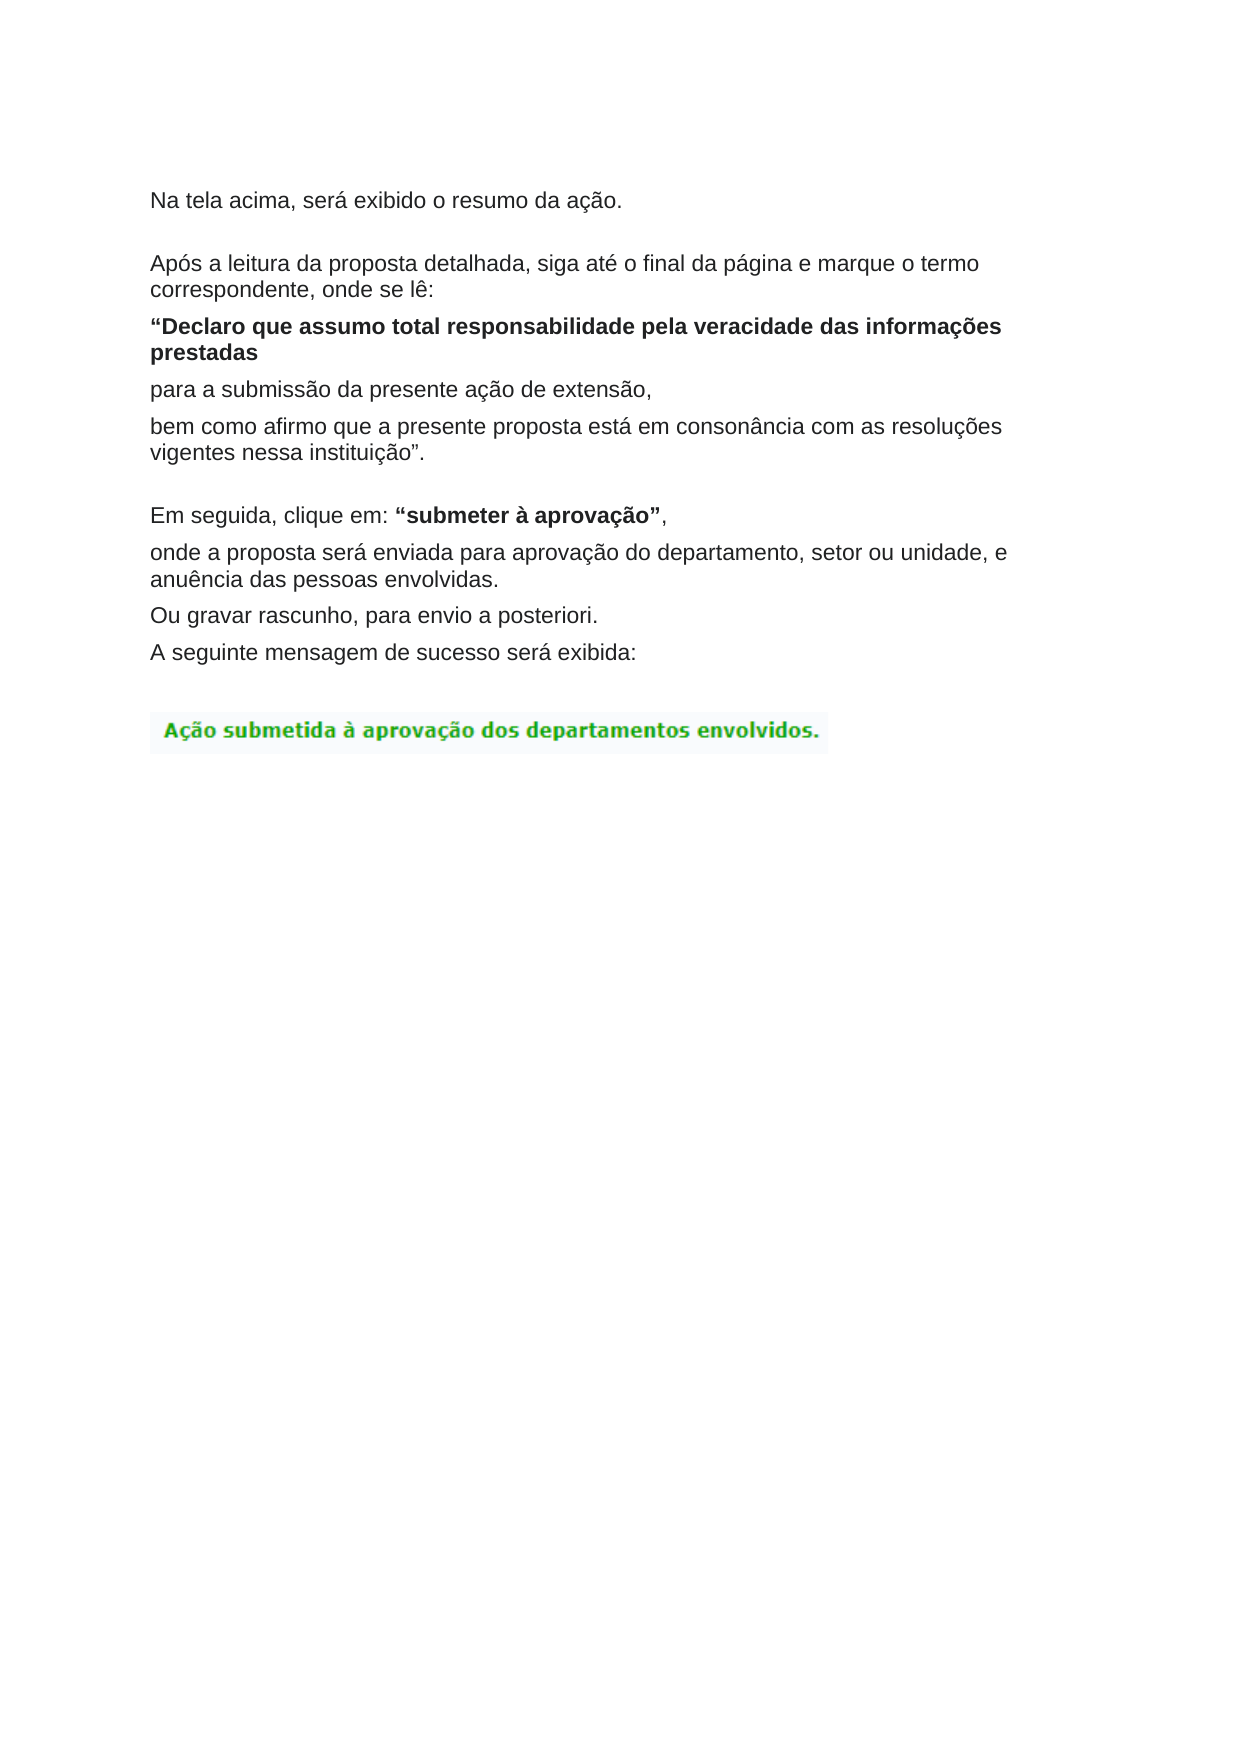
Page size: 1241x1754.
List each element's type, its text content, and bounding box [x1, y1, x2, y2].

text bem como afirmo que a presente proposta está em consonância com as resoluções vigentes nessa instituição”. [150, 413, 1090, 466]
text onde a proposta será enviada para aprovação do departamento, setor ou unidade, e anuência das pessoas envolvidas. [150, 539, 1090, 592]
text para a submissão da presente ação de extensão, [150, 376, 1090, 402]
text “Declaro que assumo total responsabilidade pela veracidade das informações prestadas [150, 313, 1090, 366]
text Ou gravar rascunho, para envio a posteriori. [150, 602, 1090, 629]
text Após a leitura da proposta detalhada, siga até o final da página e marque o termo correspondente, onde se lê: [150, 223, 1090, 303]
text Na tela acima, será exibido o resumo da ação. [150, 187, 1090, 213]
text A seguinte mensagem de sucesso será exibida: [150, 639, 1090, 665]
text Em seguida, clique em: “submeter à aprovação”, [150, 476, 1090, 529]
picture [150, 712, 829, 754]
